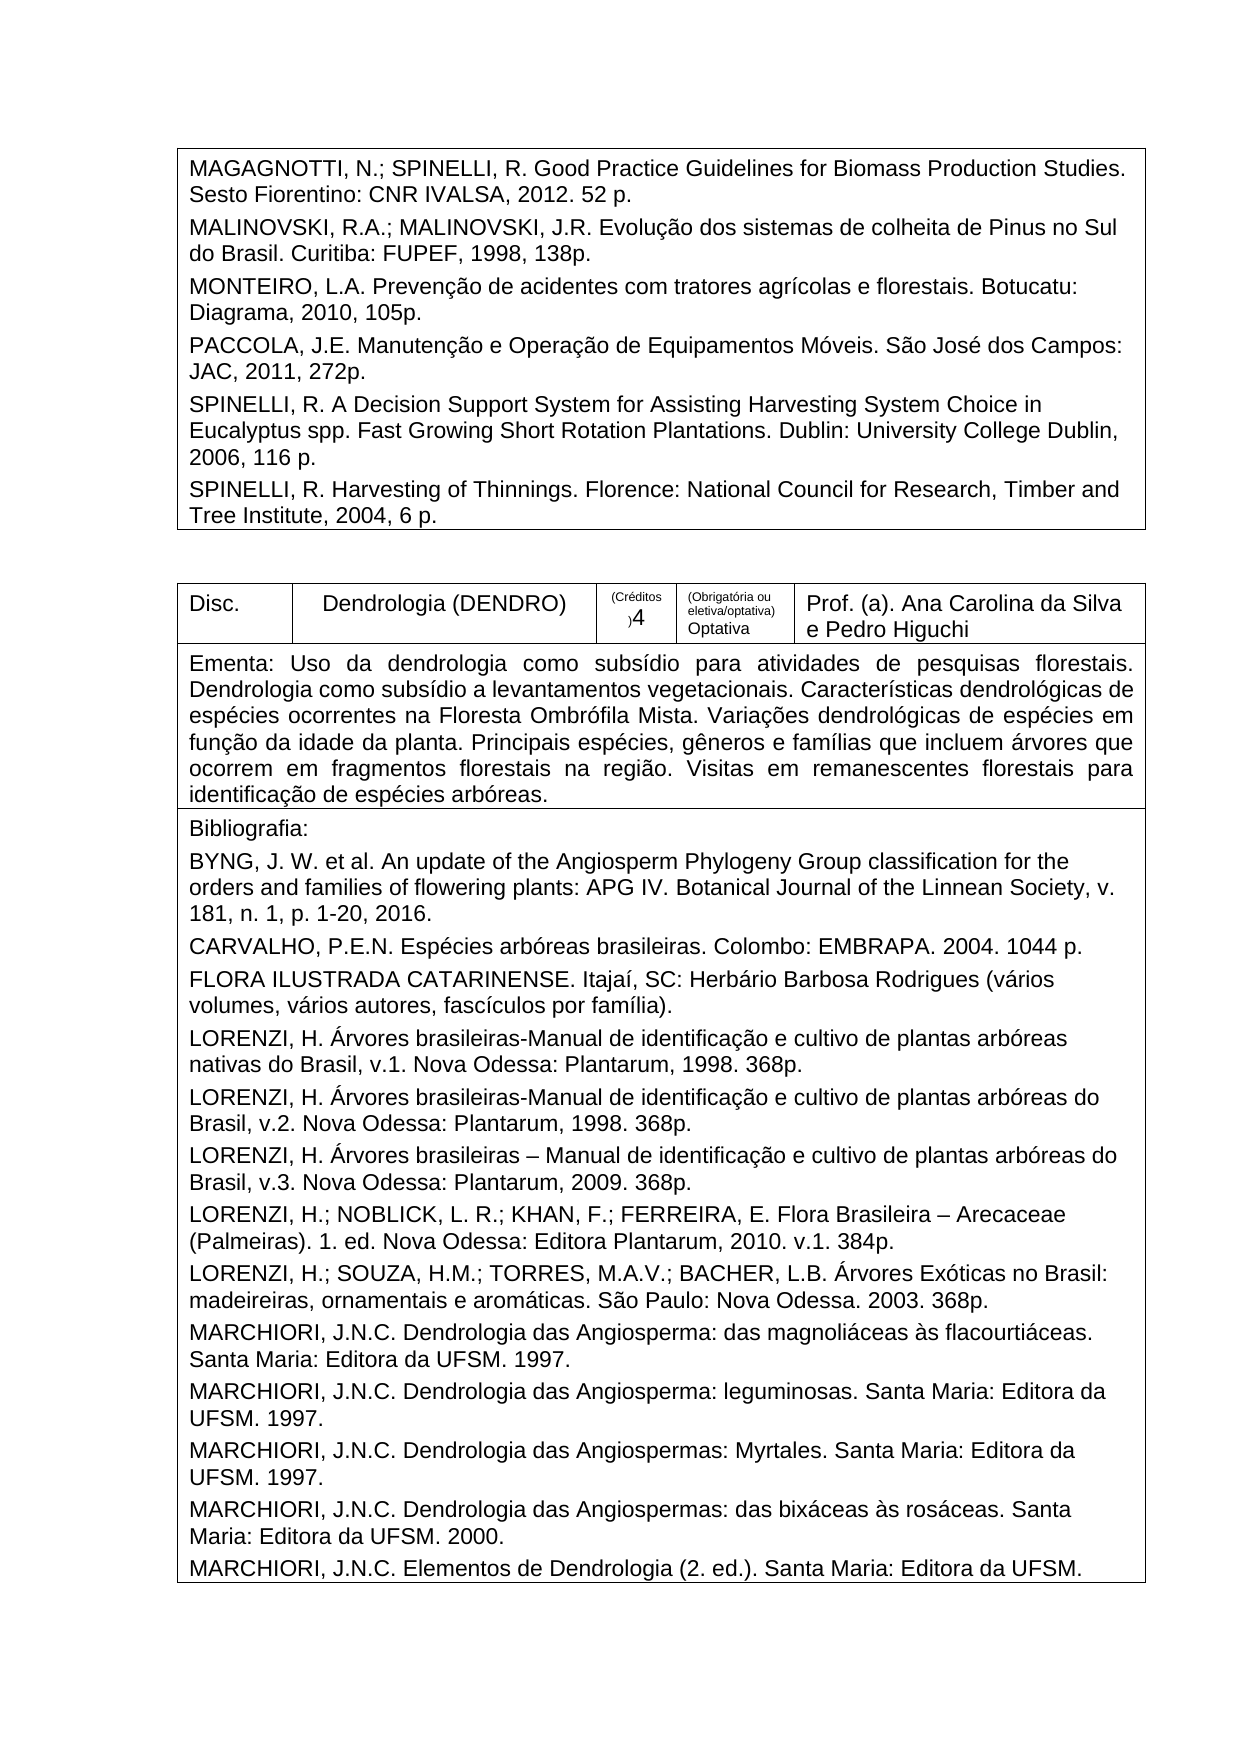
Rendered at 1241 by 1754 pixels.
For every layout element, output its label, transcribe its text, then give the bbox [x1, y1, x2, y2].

table_header Disc. [178, 584, 292, 642]
table_header Dendrologia (DENDRO) [293, 584, 596, 642]
table_cell Ementa: Uso da dendrologia como subsídio para atividades de pesquisas florestais. Dendrologia como subsídio a levantamentos vegetacionais. Características dendrológicas de espécies ocorrentes na Floresta Ombrófila Mista. Variações dendrológicas de espécies em função da idade da planta. Principais espécies, gêneros e famílias que incluem árvores que ocorrem em fragmentos florestais na região. Visitas em remanescentes florestais para identificação de espécies arbóreas. [178, 644, 1145, 808]
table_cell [178, 809, 1145, 1582]
table_header Prof. (a). Ana Carolina da Silva e Pedro Higuchi [795, 584, 1145, 642]
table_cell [178, 149, 1145, 529]
table_header (Créditos)4 [597, 584, 676, 642]
table_header (Obrigatória ou eletiva/optativa) Optativa [677, 584, 794, 642]
